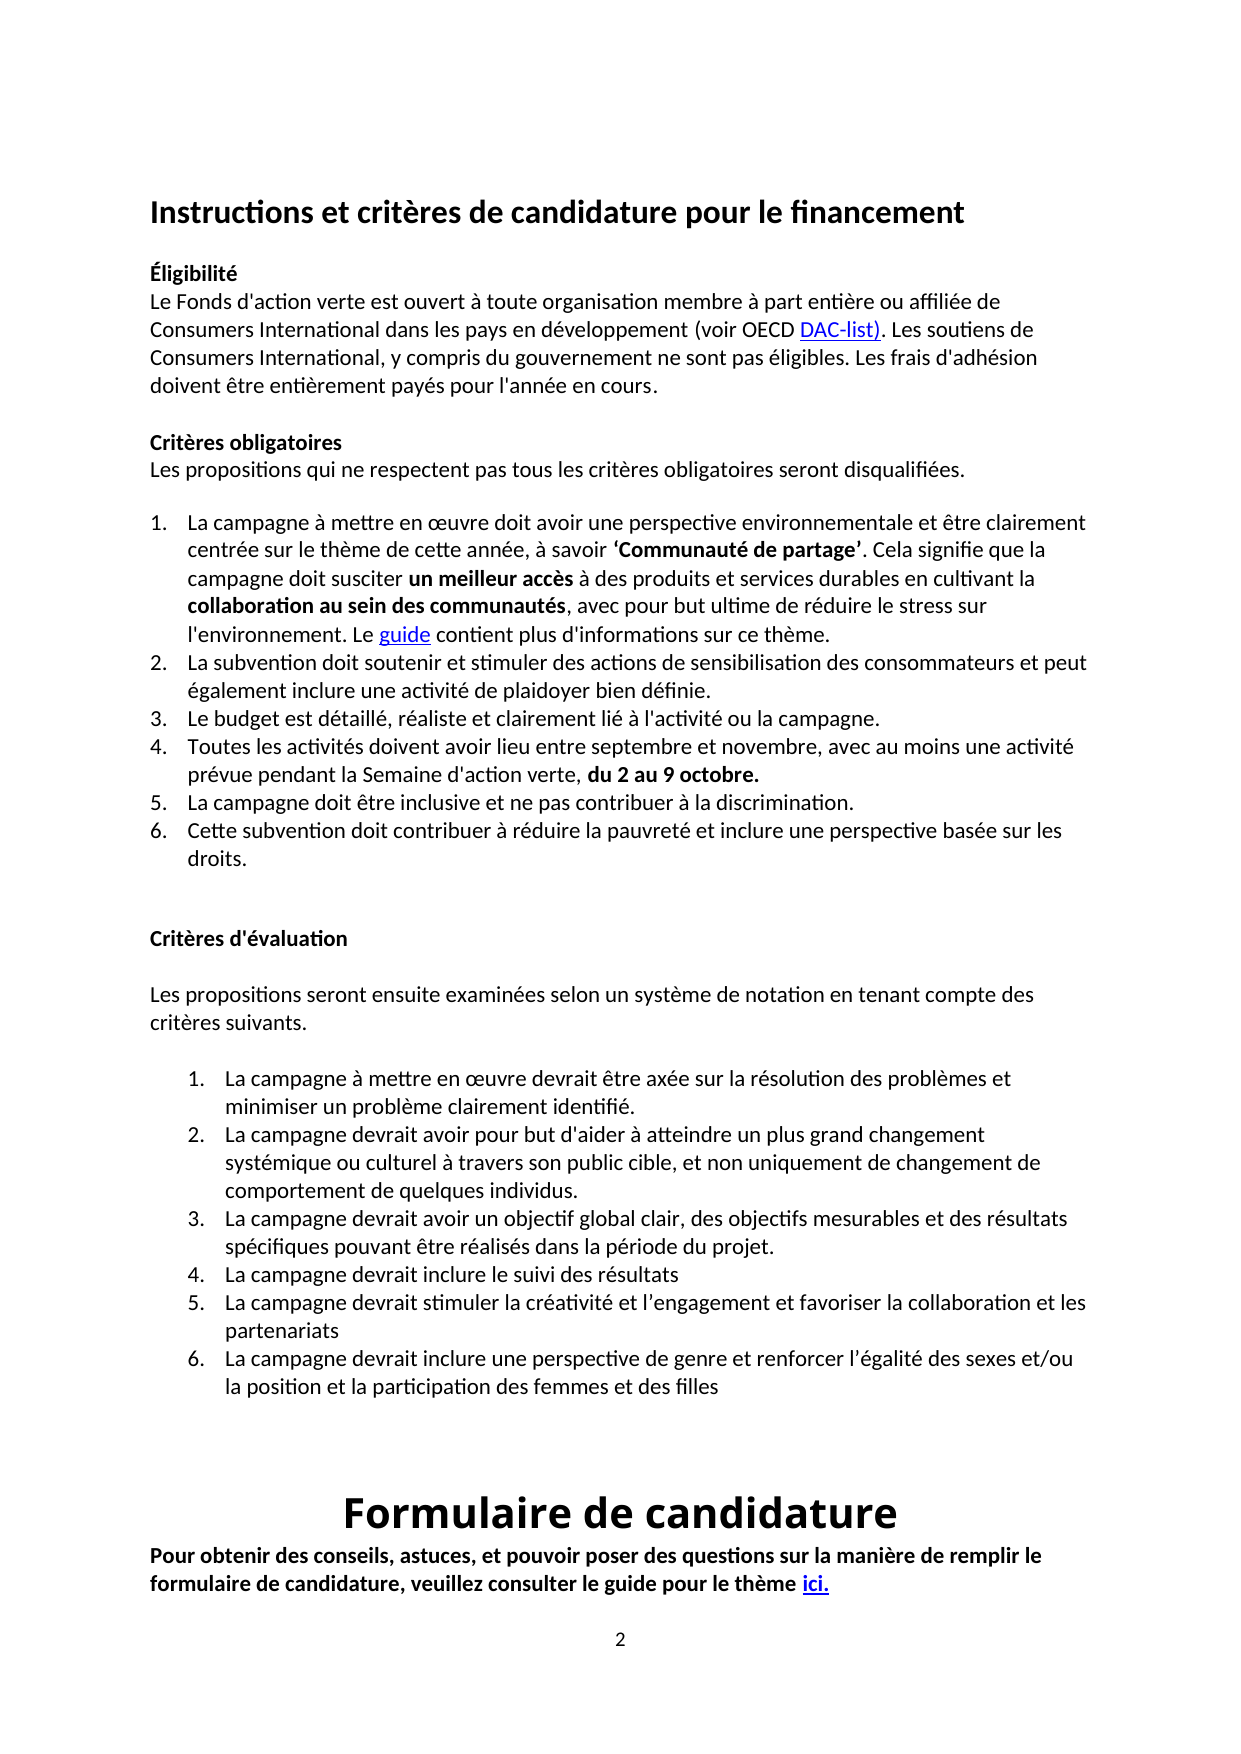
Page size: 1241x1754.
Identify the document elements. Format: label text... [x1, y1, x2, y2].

text Pour obtenir des conseils, astuces, et pouvoir poser des questions sur la manière de remplir le formulaire de candidature, veuillez consulter le guide pour le thème ici. [150, 1541, 1090, 1597]
list La campagne devrait avoir un objectif global clair, des objectifs mesurables et des résultats spécifiques pouvant être réalisés dans la période du projet. [187, 1204, 1090, 1260]
text Critères d'évaluation [150, 924, 1090, 952]
list Cette subvention doit contribuer à réduire la pauvreté et inclure une perspective basée sur les droits. [150, 816, 1090, 872]
text Les propositions seront ensuite examinées selon un système de notation en tenant compte des critères suivants. [150, 980, 1090, 1036]
text Critères obligatoires [150, 428, 1090, 456]
text Instructions et critères de candidature pour le financement [150, 191, 1090, 231]
list La campagne doit être inclusive et ne pas contribuer à la discrimination. [150, 788, 1090, 816]
text Les propositions qui ne respectent pas tous les critères obligatoires seront disqualifiées. [150, 456, 1090, 484]
list La campagne devrait avoir pour but d'aider à atteindre un plus grand changement systémique ou culturel à travers son public cible, et non uniquement de changement de comportement de quelques individus. [187, 1120, 1090, 1204]
text Éligibilité [150, 259, 1090, 287]
list Toutes les activités doivent avoir lieu entre septembre et novembre, avec au moins une activité prévue pendant la Semaine d'action verte, du 2 au 9 octobre. [150, 732, 1090, 788]
list La campagne devrait inclure le suivi des résultats [187, 1260, 1090, 1288]
list La campagne à mettre en œuvre devrait être axée sur la résolution des problèmes et minimiser un problème clairement identifié. [187, 1064, 1090, 1120]
list Le budget est détaillé, réaliste et clairement lié à l'activité ou la campagne. [150, 704, 1090, 732]
list La campagne devrait stimuler la créativité et l’engagement et favoriser la collaboration et les partenariats [187, 1288, 1090, 1344]
list La campagne à mettre en œuvre doit avoir une perspective environnementale et être clairement centrée sur le thème de cette année, à savoir ‘Communauté de partage’. Cela signifie que la campagne doit susciter un meilleur accès à des produits et services durables en cultivant la collaboration au sein des communautés, avec pour but ultime de réduire le stress sur l'environnement. Le guide contient plus d'informations sur ce thème. [150, 508, 1090, 648]
text Formulaire de candidature [150, 1484, 1090, 1541]
list La subvention doit soutenir et stimuler des actions de sensibilisation des consommateurs et peut également inclure une activité de plaidoyer bien définie. [150, 648, 1090, 704]
text Le Fonds d'action verte est ouvert à toute organisation membre à part entière ou affiliée de Consumers International dans les pays en développement (voir OECD DAC-list). Les soutiens de Consumers International, y compris du gouvernement ne sont pas éligibles. Les frais d'adhésion doivent être entièrement payés pour l'année en cours. [150, 287, 1090, 399]
list La campagne devrait inclure une perspective de genre et renforcer l’égalité des sexes et/ou la position et la participation des femmes et des filles [187, 1344, 1090, 1400]
